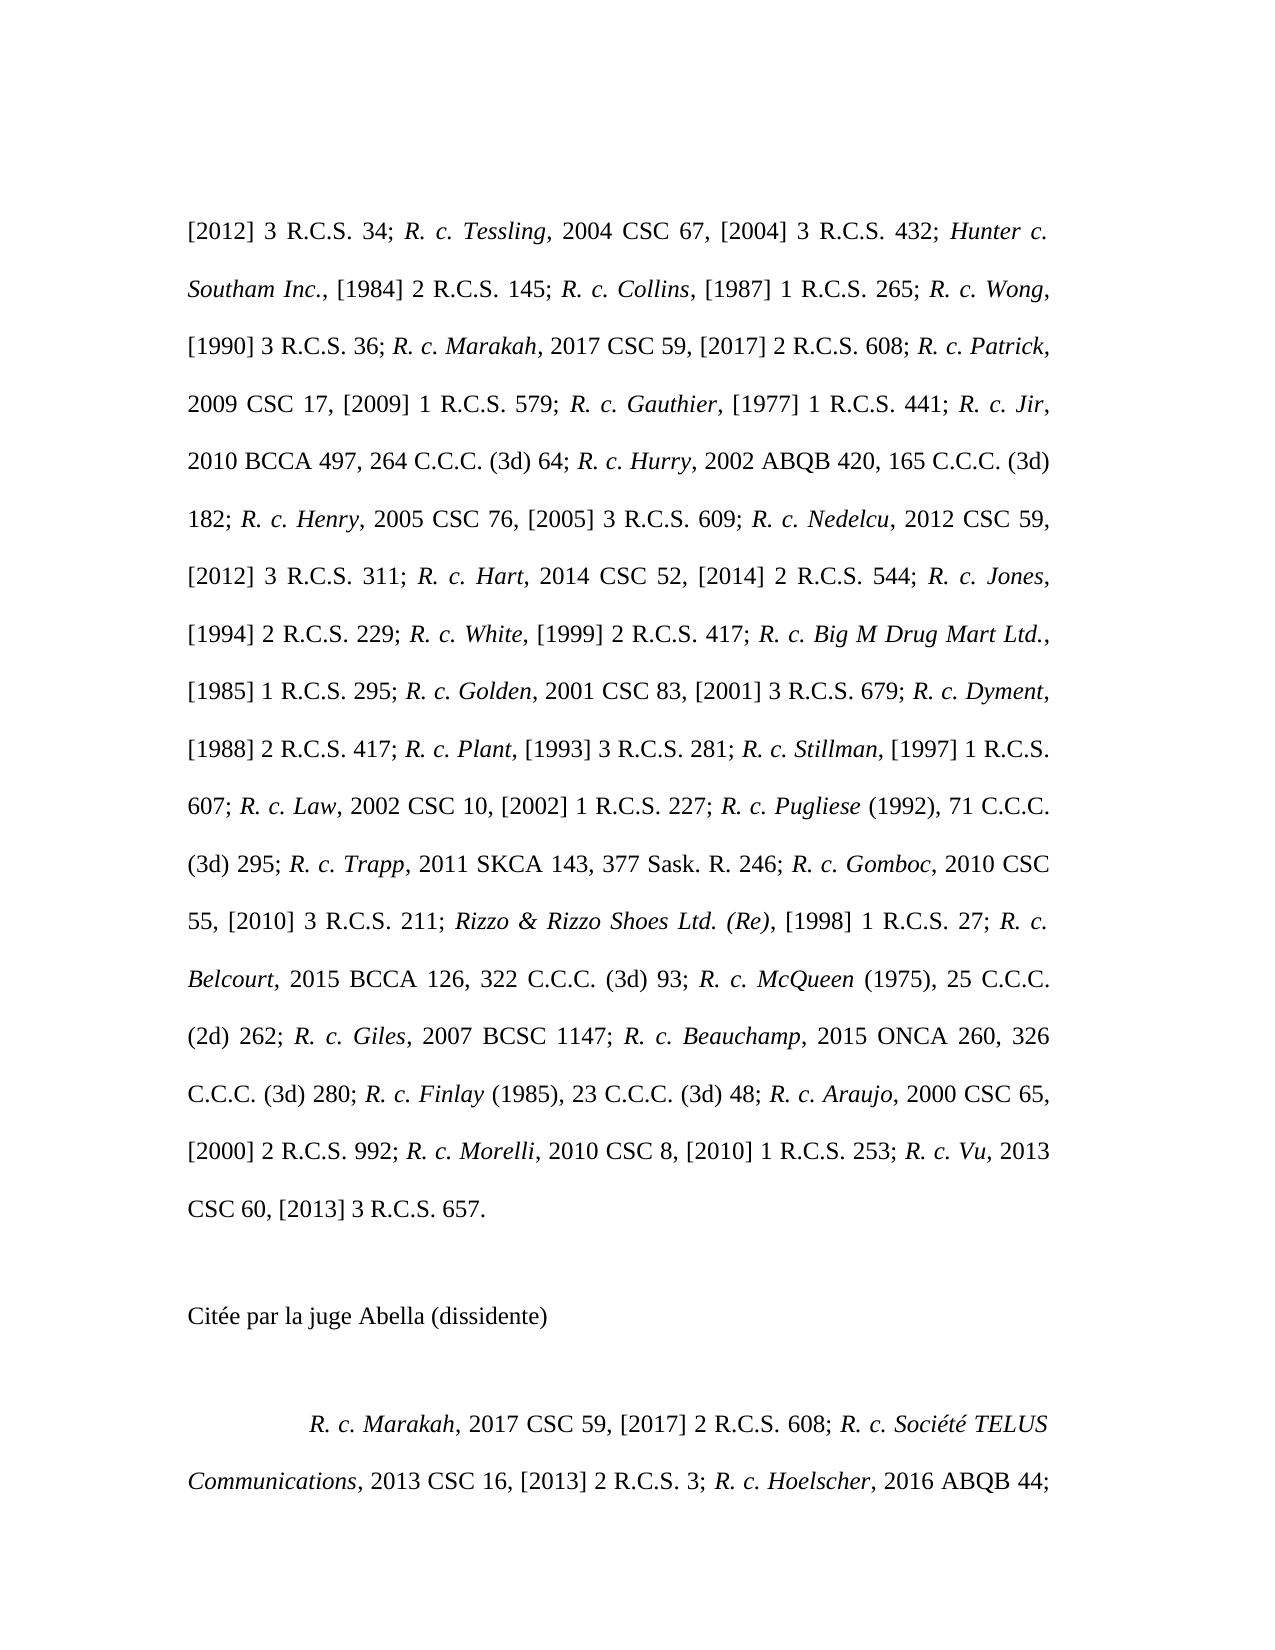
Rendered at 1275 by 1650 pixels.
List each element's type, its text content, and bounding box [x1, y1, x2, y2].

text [187, 1409, 1050, 1495]
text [187, 216, 1050, 1223]
text Citée par la juge Abella (dissidente) [187, 1301, 1050, 1330]
